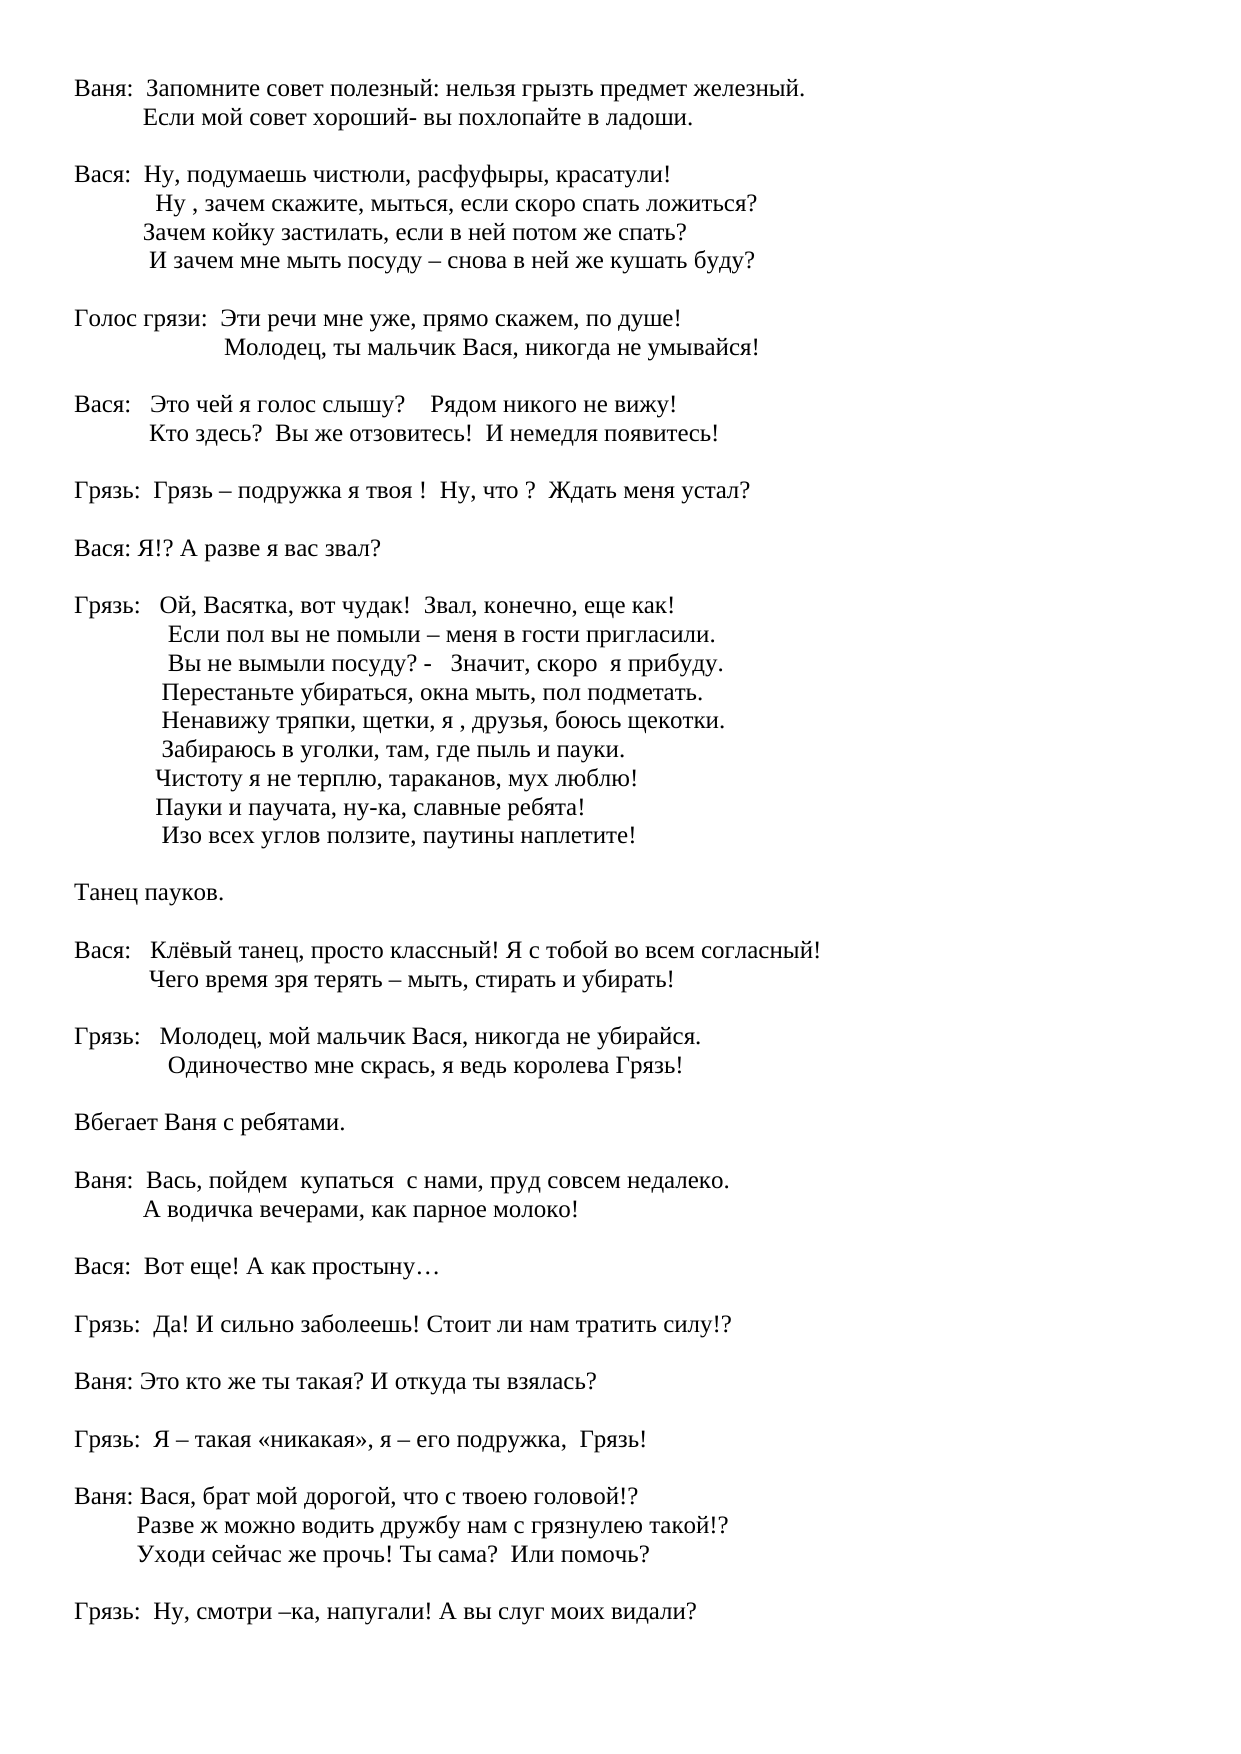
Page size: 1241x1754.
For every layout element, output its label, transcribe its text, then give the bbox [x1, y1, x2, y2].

text Ваня: Вась, пойдем купаться с нами, пруд совсем недалеко. [74, 1165, 1152, 1194]
text Вася: Это чей я голос слышу? Рядом никого не вижу! [74, 389, 1152, 418]
text Ну , зачем скажите, мыться, если скоро спать ложиться? [74, 188, 1152, 217]
text Ваня: Вася, брат мой дорогой, что с твоею головой!? [74, 1481, 1152, 1510]
text Грязь: Молодец, мой мальчик Вася, никогда не убирайся. [74, 1021, 1152, 1050]
text Вы не вымыли посуду? - Значит, скоро я прибуду. [74, 648, 1152, 677]
text Забираюсь в уголки, там, где пыль и пауки. [74, 734, 1152, 763]
text Ваня: Это кто же ты такая? И откуда ты взялась? [74, 1366, 1152, 1395]
text Вася: Вот еще! А как простыну… [74, 1251, 1152, 1280]
text А водичка вечерами, как парное молоко! [74, 1194, 1152, 1222]
text Пауки и паучата, ну-ка, славные ребята! [74, 792, 1152, 821]
text Чего время зря терять – мыть, стирать и убирать! [74, 964, 1152, 992]
text Молодец, ты мальчик Вася, никогда не умывайся! [74, 332, 1152, 361]
text Грязь: Ой, Васятка, вот чудак! Звал, конечно, еще как! [74, 591, 1152, 619]
text Вася: Клёвый танец, просто классный! Я с тобой во всем согласный! [74, 935, 1152, 964]
text Вбегает Ваня с ребятами. [74, 1107, 1152, 1136]
text Кто здесь? Вы же отзовитесь! И немедля появитесь! [74, 418, 1152, 447]
text Изо всех углов ползите, паутины наплетите! [74, 821, 1152, 849]
text Вася: Я!? А разве я вас звал? [74, 533, 1152, 562]
text Одиночество мне скрась, я ведь королева Грязь! [74, 1050, 1152, 1079]
text Грязь: Да! И сильно заболеешь! Стоит ли нам тратить силу!? [74, 1309, 1152, 1337]
text Грязь: Грязь – подружка я твоя ! Ну, что ? Ждать меня устал? [74, 476, 1152, 504]
text Разве ж можно водить дружбу нам с грязнулею такой!? [74, 1510, 1152, 1539]
text И зачем мне мыть посуду – снова в ней же кушать буду? [74, 246, 1152, 274]
text Грязь: Я – такая «никакая», я – его подружка, Грязь! [74, 1424, 1152, 1452]
text Чистоту я не терплю, тараканов, мух люблю! [74, 763, 1152, 792]
text Ненавижу тряпки, щетки, я , друзья, боюсь щекотки. [74, 706, 1152, 734]
text Вася: Ну, подумаешь чистюли, расфуфыры, красатули! [74, 159, 1152, 188]
text Грязь: Ну, смотри –ка, напугали! А вы слуг моих видали? [74, 1596, 1152, 1625]
text Зачем койку застилать, если в ней потом же спать? [74, 217, 1152, 246]
text Танец пауков. [74, 877, 1152, 906]
text Если мой совет хороший- вы похлопайте в ладоши. [74, 102, 1152, 131]
text Если пол вы не помыли – меня в гости пригласили. [74, 619, 1152, 648]
text Уходи сейчас же прочь! Ты сама? Или помочь? [74, 1539, 1152, 1567]
text Голос грязи: Эти речи мне уже, прямо скажем, по душе! [74, 303, 1152, 332]
text Ваня: Запомните совет полезный: нельзя грызть предмет железный. [74, 73, 1152, 102]
text Перестаньте убираться, окна мыть, пол подметать. [74, 677, 1152, 706]
